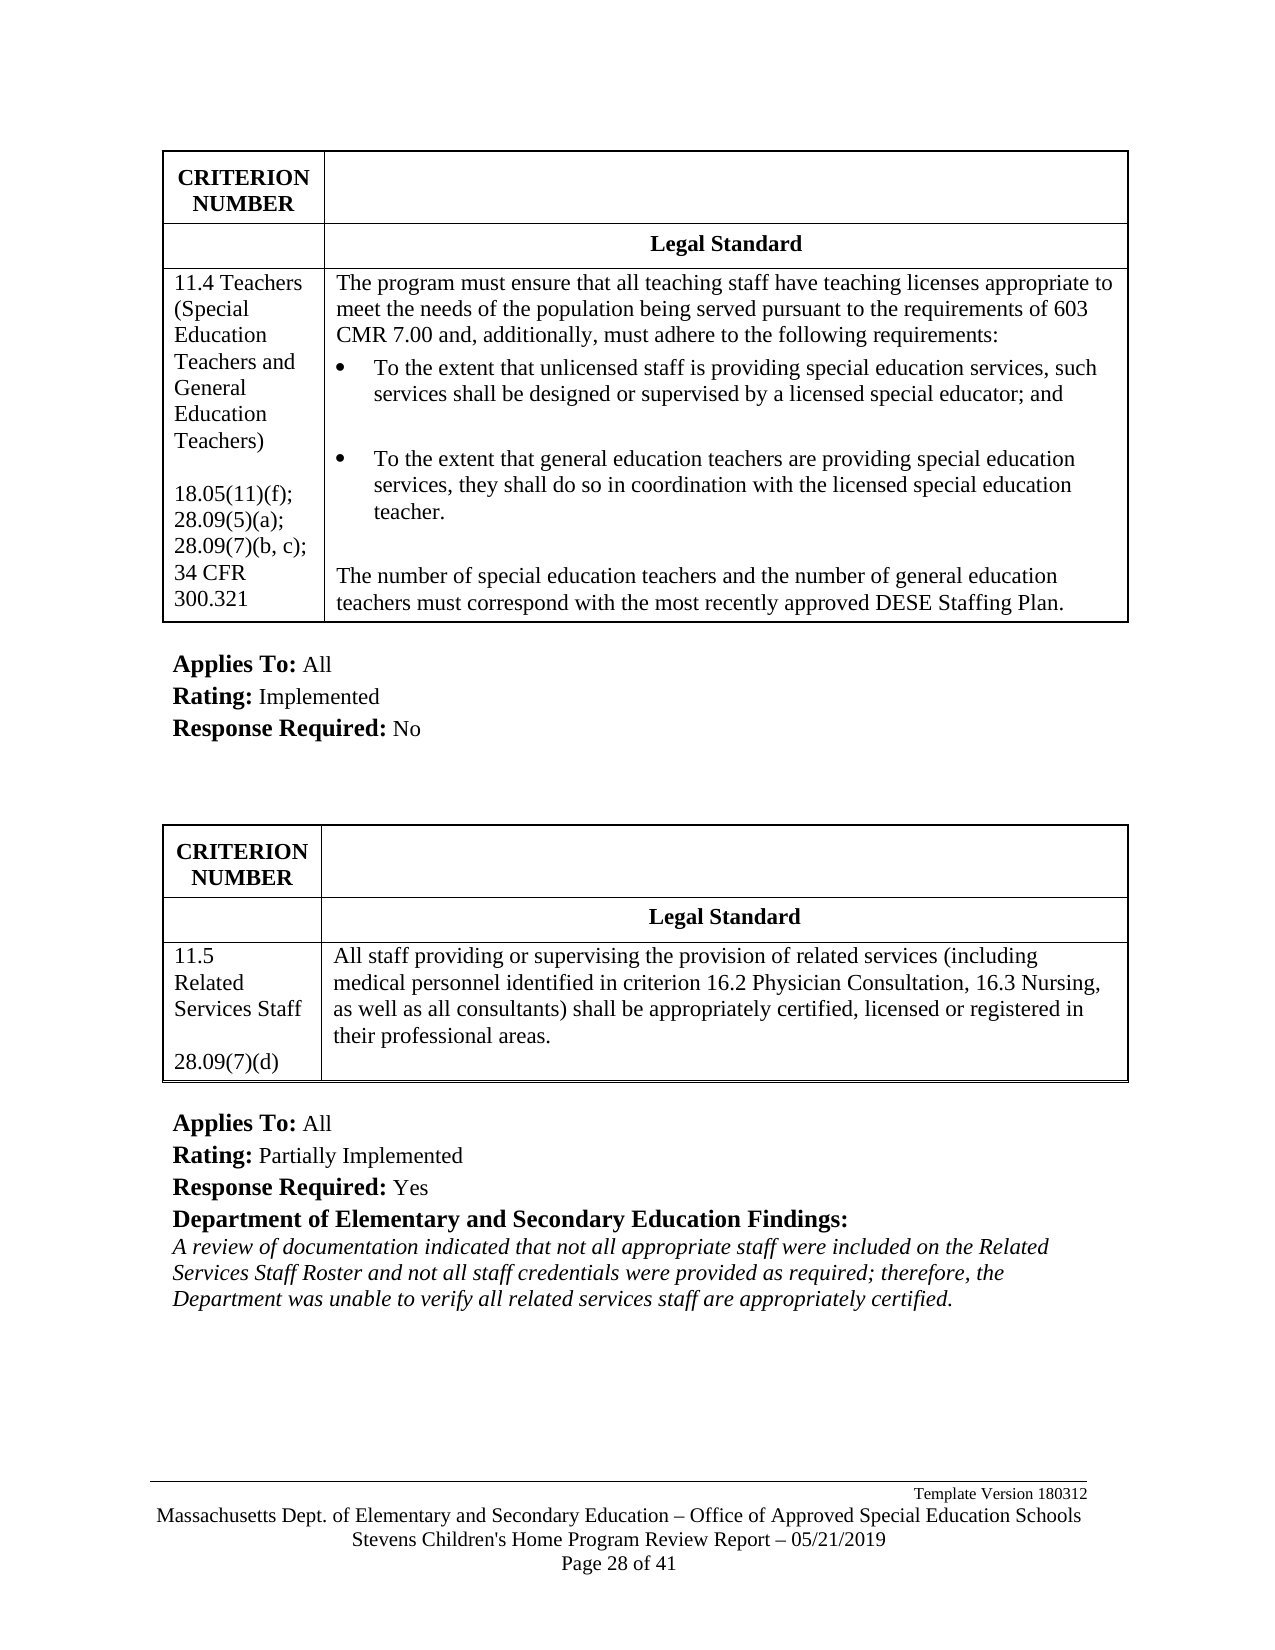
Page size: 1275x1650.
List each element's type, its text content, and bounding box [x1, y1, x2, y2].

table_cell Legal Standard [322, 898, 1127, 942]
table_cell Rating: Partially Implemented [161, 1140, 1127, 1172]
table_header Applies To: All [161, 1108, 1127, 1140]
table_cell All staff providing or supervising the provision of related services (including medical personnel identified in criterion 16.2 Physician Consultation, 16.3 Nursing, as well as all consultants) shall be appropriately certified, licensed or registered in their professional areas. [322, 943, 1127, 1080]
table_cell Department of Elementary and Secondary Education Findings: A review of documentation indicated that not all appropriate staff were included on the Related Services Staff Roster and not all staff credentials were provided as required; therefore, the Department was unable to verify all related services staff are appropriately certified. [161, 1204, 1127, 1338]
table_header [325, 152, 1127, 223]
table_cell Response Required: No [161, 713, 1127, 745]
table_header [322, 826, 1127, 897]
table_cell 11.4 Teachers (Special Education Teachers and General Education Teachers) 18.05(11)(f); 28.09(5)(a); 28.09(7)(b, c); 34 CFR 300.321 [164, 269, 324, 621]
table_header CRITERION NUMBER [164, 152, 324, 223]
table_header CRITERION NUMBER [164, 826, 321, 897]
table_cell Legal Standard [325, 224, 1127, 268]
table_header Applies To: All [161, 649, 1127, 681]
table_cell Response Required: Yes [161, 1172, 1127, 1204]
table_cell Rating: Implemented [161, 681, 1127, 713]
table_cell [164, 898, 321, 942]
table_cell The program must ensure that all teaching staff have teaching licenses appropriate to meet the needs of the population being served pursuant to the requirements of 603 CMR 7.00 and, additionally, must adhere to the following requirements: To the extent that unlicensed staff is providing special education services, such services shall be designed or supervised by a licensed special educator; and To the extent that general education teachers are providing special education services, they shall do so in coordination with the licensed special education teacher. The number of special education teachers and the number of general education teachers must correspond with the most recently approved DESE Staffing Plan. [325, 269, 1127, 621]
table_cell [164, 224, 324, 268]
table_cell 11.5 Related Services Staff 28.09(7)(d) [164, 943, 321, 1080]
